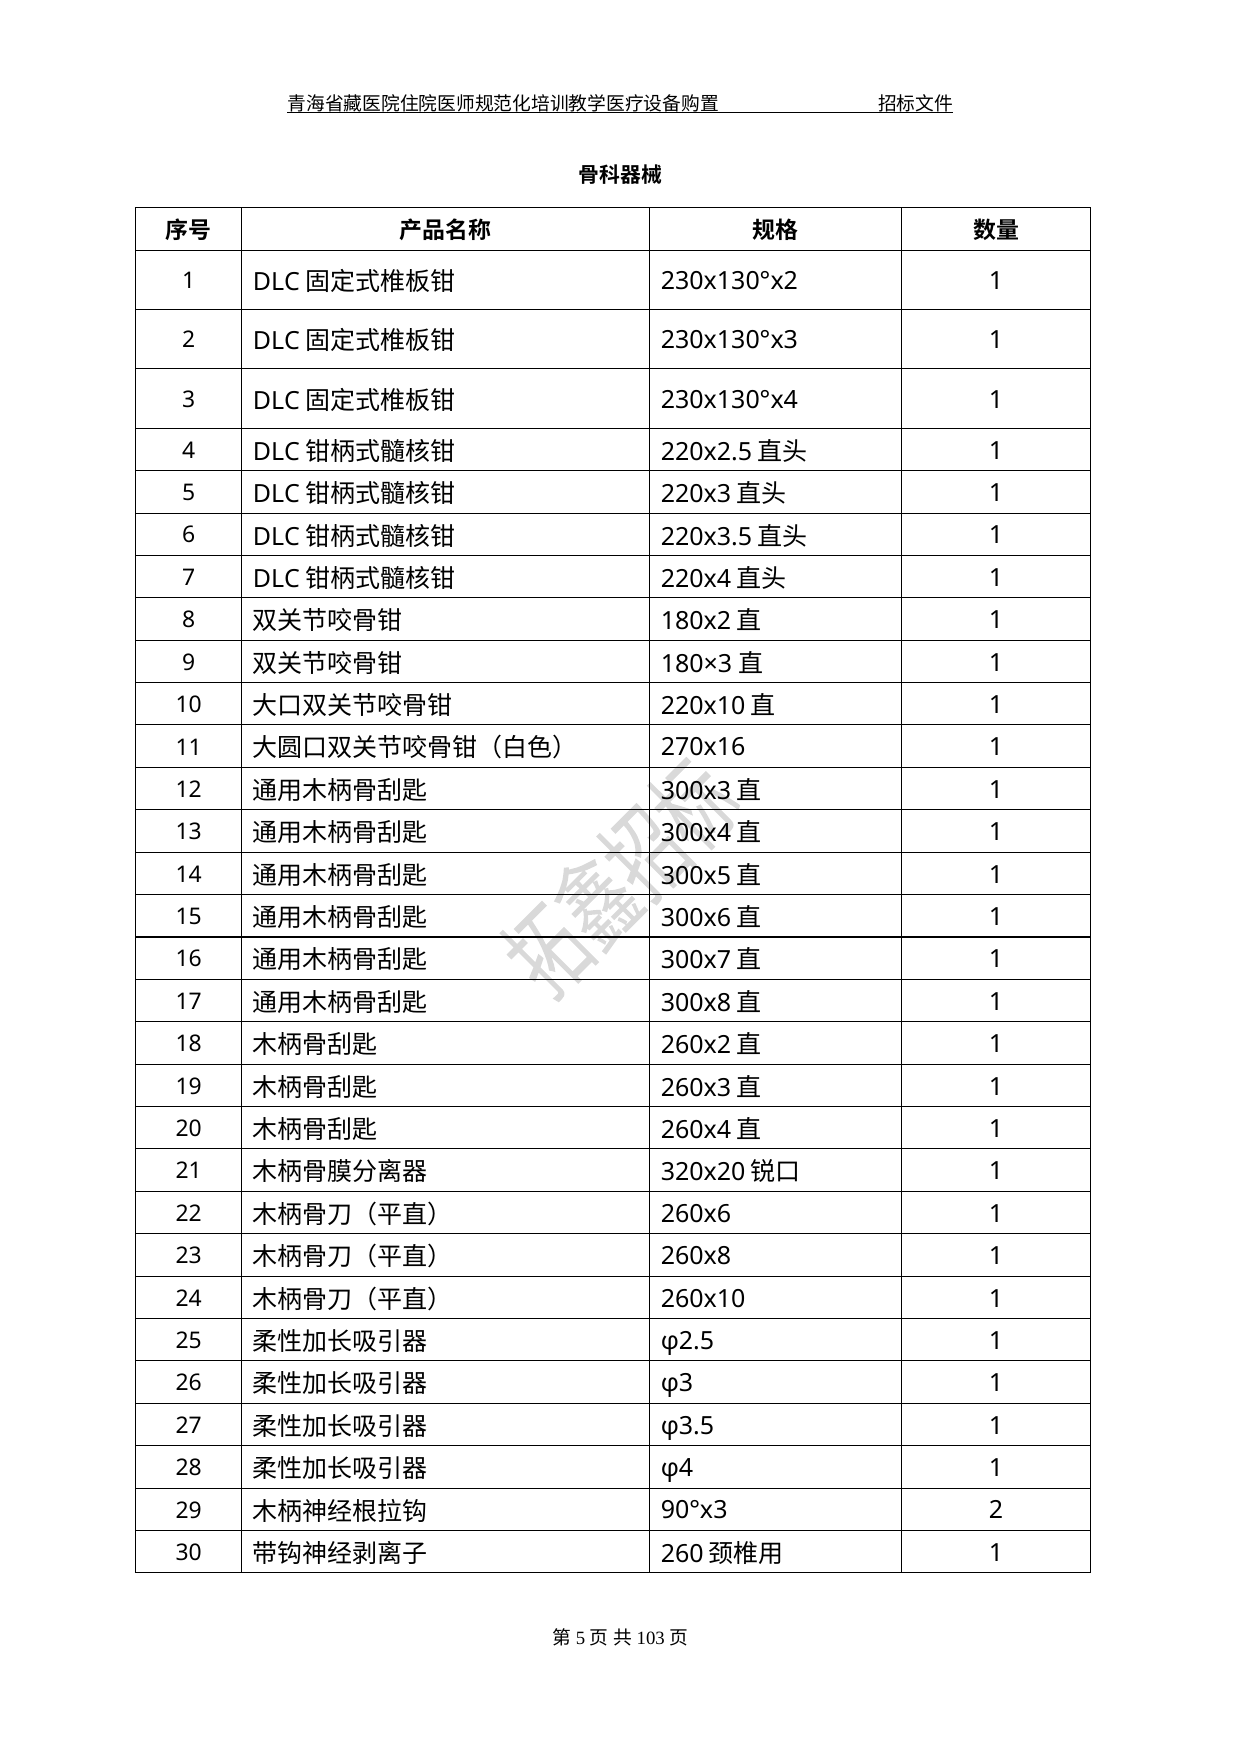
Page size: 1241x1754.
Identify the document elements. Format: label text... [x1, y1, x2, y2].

table_cell 木柄骨刀（平直） [242, 1277, 649, 1318]
table_cell 220x4直头 [650, 556, 901, 597]
table_cell 260x3直 [650, 1065, 901, 1106]
table_cell 木柄骨刮匙 [242, 1107, 649, 1148]
table_cell 30 [136, 1531, 241, 1572]
table_cell 13 [136, 810, 241, 852]
table_cell 260x2直 [650, 1022, 901, 1063]
table_cell 24 [136, 1277, 241, 1318]
table_cell 15 [136, 895, 241, 936]
table_cell 木柄骨刮匙 [242, 1022, 649, 1063]
table_cell 1 [902, 1149, 1090, 1191]
table_cell 17 [136, 980, 241, 1021]
table_cell 1 [902, 1319, 1090, 1360]
table_cell 220x10直 [650, 683, 901, 724]
table_cell 12 [136, 768, 241, 809]
table_cell 19 [136, 1065, 241, 1106]
table_cell 柔性加长吸引器 [242, 1361, 649, 1403]
table_cell 1 [902, 1234, 1090, 1276]
table_cell 10 [136, 683, 241, 724]
table_cell 1 [902, 938, 1090, 979]
table_cell 3 [136, 369, 241, 428]
table_cell 230x130°x2 [650, 251, 901, 309]
table_cell 1 [902, 683, 1090, 724]
table_cell 90°x3 [650, 1489, 901, 1530]
table_cell 2 [902, 1489, 1090, 1530]
table_cell 双关节咬骨钳 [242, 641, 649, 682]
table_cell 7 [136, 556, 241, 597]
table_cell 通用木柄骨刮匙 [242, 895, 649, 936]
table_cell 23 [136, 1234, 241, 1276]
table_cell 1 [902, 1022, 1090, 1063]
table_cell 9 [136, 641, 241, 682]
table_cell 柔性加长吸引器 [242, 1446, 649, 1487]
table_cell DLC固定式椎板钳 [242, 369, 649, 428]
table_cell 4 [136, 429, 241, 470]
table_cell 27 [136, 1404, 241, 1445]
table_cell DLC钳柄式髓核钳 [242, 471, 649, 512]
table_cell 18 [136, 1022, 241, 1063]
table_cell 1 [902, 369, 1090, 428]
table_cell 300x8直 [650, 980, 901, 1021]
table_cell φ2.5 [650, 1319, 901, 1360]
table_cell DLC固定式椎板钳 [242, 310, 649, 368]
table_cell 1 [902, 310, 1090, 368]
table_cell 1 [902, 1107, 1090, 1148]
table_cell 通用木柄骨刮匙 [242, 768, 649, 809]
table_cell 木柄神经根拉钩 [242, 1489, 649, 1530]
table_cell 320x20锐口 [650, 1149, 901, 1191]
table_cell 1 [902, 556, 1090, 597]
table_cell 1 [902, 641, 1090, 682]
table_cell 2 [136, 310, 241, 368]
table_cell 25 [136, 1319, 241, 1360]
table_cell 26 [136, 1361, 241, 1403]
table_cell 300x6直 [650, 895, 901, 936]
table_cell 1 [902, 810, 1090, 852]
table_cell 1 [902, 1277, 1090, 1318]
table_cell 14 [136, 853, 241, 894]
table_cell 230x130°x4 [650, 369, 901, 428]
table_cell φ3.5 [650, 1404, 901, 1445]
table_cell 230x130°x3 [650, 310, 901, 368]
table_cell 木柄骨刀（平直） [242, 1192, 649, 1233]
table_cell 1 [902, 853, 1090, 894]
table_cell 220x2.5直头 [650, 429, 901, 470]
table_cell 1 [902, 514, 1090, 555]
table_cell DLC固定式椎板钳 [242, 251, 649, 309]
table_cell 通用木柄骨刮匙 [242, 980, 649, 1021]
table_cell 220x3直头 [650, 471, 901, 512]
table_cell 1 [902, 1531, 1090, 1572]
table_cell 29 [136, 1489, 241, 1530]
table_cell 260x6 [650, 1192, 901, 1233]
table_cell φ4 [650, 1446, 901, 1487]
table_cell 木柄骨膜分离器 [242, 1149, 649, 1191]
table_cell 8 [136, 598, 241, 639]
table_cell 1 [902, 980, 1090, 1021]
table_cell 270x16 [650, 725, 901, 767]
table_cell 1 [902, 1361, 1090, 1403]
table_cell 1 [902, 1065, 1090, 1106]
table_cell 180x2直 [650, 598, 901, 639]
table_cell 260x8 [650, 1234, 901, 1276]
table_cell 柔性加长吸引器 [242, 1319, 649, 1360]
table_cell 双关节咬骨钳 [242, 598, 649, 639]
table_cell 1 [902, 1446, 1090, 1487]
table_cell 木柄骨刮匙 [242, 1065, 649, 1106]
table_cell 20 [136, 1107, 241, 1148]
table_cell 柔性加长吸引器 [242, 1404, 649, 1445]
table_cell 16 [136, 938, 241, 979]
table_cell 28 [136, 1446, 241, 1487]
table_cell DLC钳柄式髓核钳 [242, 429, 649, 470]
table_cell 260x10 [650, 1277, 901, 1318]
table_cell 300x5直 [650, 853, 901, 894]
table_cell 6 [136, 514, 241, 555]
table_cell 300x4直 [650, 810, 901, 852]
table_header 数量 [902, 208, 1090, 249]
table_cell 带钩神经剥离子 [242, 1531, 649, 1572]
text 骨科器械 [187, 153, 1053, 194]
table_cell 1 [902, 251, 1090, 309]
table_cell 1 [902, 1192, 1090, 1233]
table_cell 木柄骨刀（平直） [242, 1234, 649, 1276]
table_cell 1 [902, 598, 1090, 639]
table_cell 1 [136, 251, 241, 309]
table_cell DLC钳柄式髓核钳 [242, 556, 649, 597]
table_cell 260x4直 [650, 1107, 901, 1148]
table_cell DLC钳柄式髓核钳 [242, 514, 649, 555]
table_cell 1 [902, 725, 1090, 767]
table_cell 大圆口双关节咬骨钳（白色） [242, 725, 649, 767]
table_cell 11 [136, 725, 241, 767]
table_cell 260颈椎用 [650, 1531, 901, 1572]
table_cell 通用木柄骨刮匙 [242, 938, 649, 979]
table_cell 22 [136, 1192, 241, 1233]
table_cell 大口双关节咬骨钳 [242, 683, 649, 724]
table_cell 1 [902, 429, 1090, 470]
table_header 产品名称 [242, 208, 649, 249]
table_header 序号 [136, 208, 241, 249]
table_cell 1 [902, 1404, 1090, 1445]
table_cell 1 [902, 471, 1090, 512]
table_cell 300x7直 [650, 938, 901, 979]
table_cell φ3 [650, 1361, 901, 1403]
table_cell 1 [902, 895, 1090, 936]
table_cell 1 [902, 768, 1090, 809]
table_cell 5 [136, 471, 241, 512]
table_cell 300x3直 [650, 768, 901, 809]
table_header 规格 [650, 208, 901, 249]
table_cell 180×3 直 [650, 641, 901, 682]
table_cell 220x3.5直头 [650, 514, 901, 555]
table_cell 通用木柄骨刮匙 [242, 810, 649, 852]
table_cell 21 [136, 1149, 241, 1191]
table_cell 通用木柄骨刮匙 [242, 853, 649, 894]
